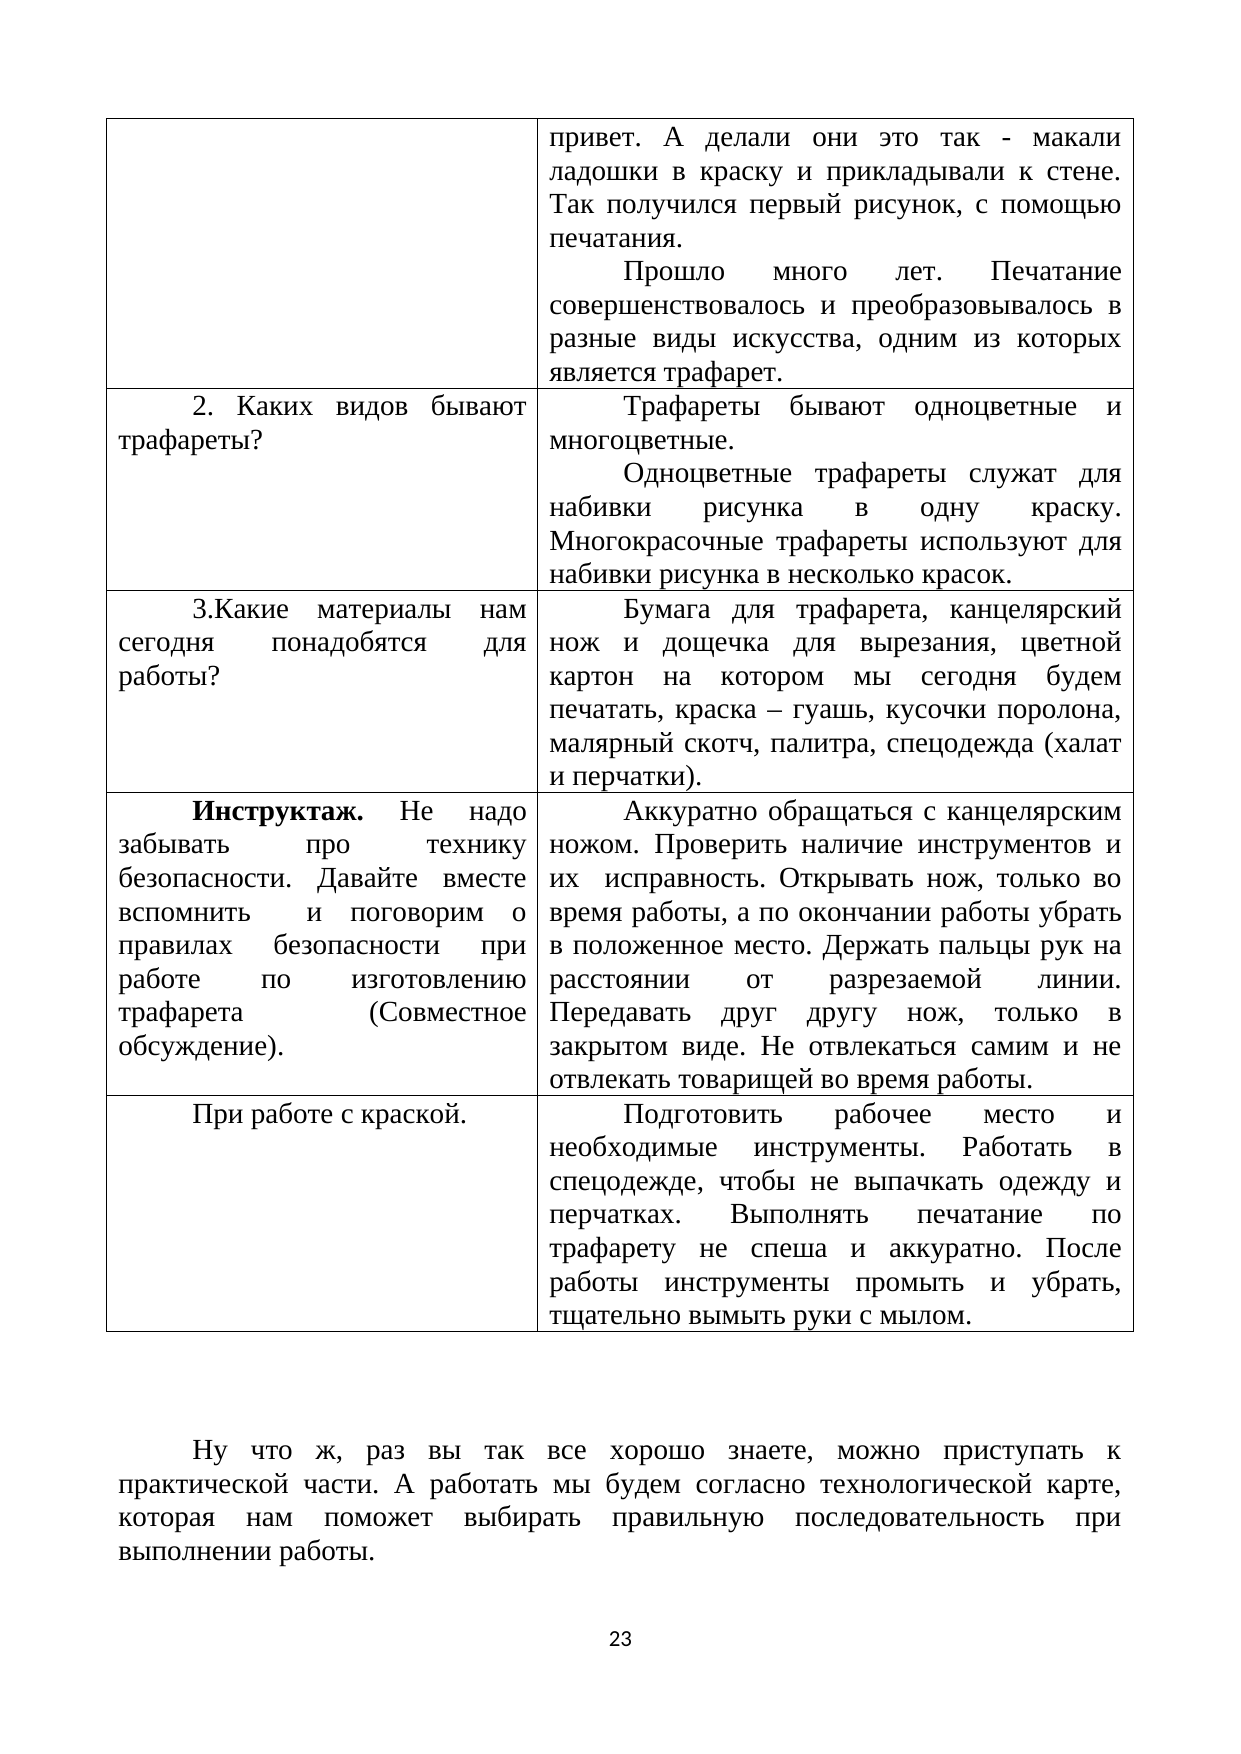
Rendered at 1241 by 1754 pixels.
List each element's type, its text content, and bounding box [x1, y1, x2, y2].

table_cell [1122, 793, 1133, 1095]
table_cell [538, 119, 1133, 387]
table_cell Трафареты бывают одноцветные и многоцветные. Одноцветные трафареты служат для набивки рисунка в одну краску. Многокрасочные трафареты используют для набивки рисунка в несколько красок. [538, 389, 1133, 590]
text Ну что ж, раз вы так все хорошо знаете, можно приступать к практической части. А работать мы будем согласно технологической карте, которая нам поможет выбирать правильную последовательность при выполнении работы. [118, 1432, 1122, 1567]
table_cell Бумага для трафарета, канцелярский нож и дощечка для вырезания, цветной картон на котором мы сегодня будем печатать, краска – гуашь, кусочки поролона, малярный скотч, палитра, спецодежда (халат и перчатки). [538, 591, 1133, 792]
table_cell 2. Каких видов бывают трафареты? [107, 389, 537, 590]
table_cell Инструктаж. Не надо забывать про технику безопасности. Давайте вместе вспомнить и поговорим о правилах безопасности при работе по изготовлению трафарета (Совместное обсуждение). [107, 793, 537, 1095]
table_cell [107, 119, 537, 387]
table_cell 3.Какие материалы нам сегодня понадобятся для работы? [107, 591, 537, 792]
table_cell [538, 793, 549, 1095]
table_cell Подготовить рабочее место и необходимые инструменты. Работать в спецодежде, чтобы не выпачкать одежду и перчатках. Выполнять печатание по трафарету не спеша и аккуратно. После работы инструменты промыть и убрать, тщательно вымыть руки с мылом. [538, 1096, 1133, 1331]
table_cell При работе с краской. [107, 1096, 537, 1331]
